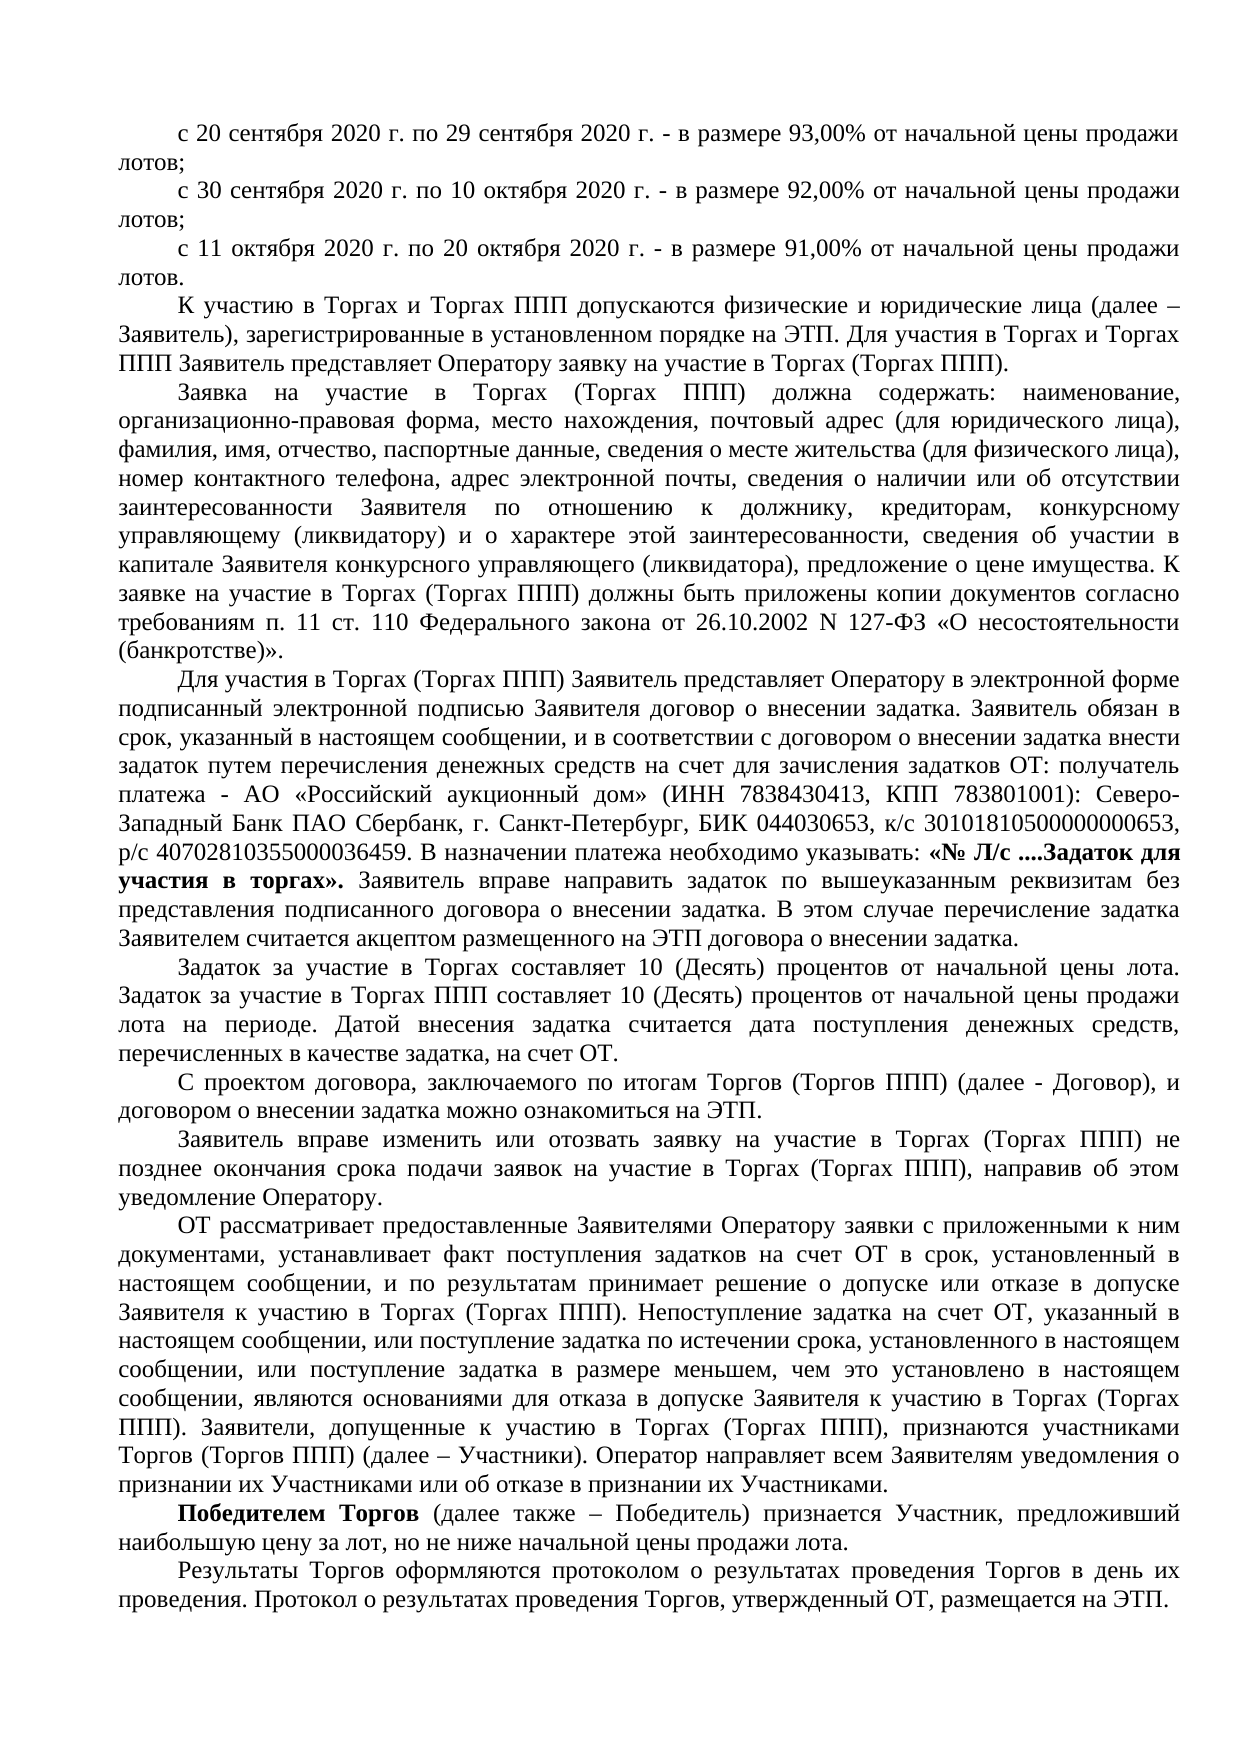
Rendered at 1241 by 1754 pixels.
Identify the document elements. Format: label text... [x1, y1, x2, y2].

text Победителем Торгов (далее также – Победитель) признается Участник, предложивший наибольшую цену за лот, но не ниже начальной цены продажи лота. [118, 1498, 1181, 1556]
text С проектом договора, заключаемого по итогам Торгов (Торгов ППП) (далее - Договор), и договором о внесении задатка можно ознакомиться на ЭТП. [118, 1067, 1181, 1124]
text с 30 сентября 2020 г. по 10 октября 2020 г. - в размере 92,00% от начальной цены продажи лотов; [118, 176, 1181, 233]
text Заявка на участие в Торгах (Торгах ППП) должна содержать: наименование, организационно-правовая форма, место нахождения, почтовый адрес (для юридического лица), фамилия, имя, отчество, паспортные данные, сведения о месте жительства (для физического лица), номер контактного телефона, адрес электронной почты, сведения о наличии или об отсутствии заинтересованности Заявителя по отношению к должнику, кредиторам, конкурсному управляющему (ликвидатору) и о характере этой заинтересованности, сведения об участии в капитале Заявителя конкурсного управляющего (ликвидатора), предложение о цене имущества. К заявке на участие в Торгах (Торгах ППП) должны быть приложены копии документов согласно требованиям п. 11 ст. 110 Федерального закона от 26.10.2002 N 127-ФЗ «О несостоятельности (банкротстве)». [118, 377, 1181, 664]
text Результаты Торгов оформляются протоколом о результатах проведения Торгов в день их проведения. Протокол о результатах проведения Торгов, утвержденный ОТ, размещается на ЭТП. [118, 1556, 1181, 1613]
text К участию в Торгах и Торгах ППП допускаются физические и юридические лица (далее – Заявитель), зарегистрированные в установленном порядке на ЭТП. Для участия в Торгах и Торгах ППП Заявитель представляет Оператору заявку на участие в Торгах (Торгах ППП). [118, 291, 1181, 377]
text ОТ рассматривает предоставленные Заявителями Оператору заявки с приложенными к ним документами, устанавливает факт поступления задатков на счет ОТ в срок, установленный в настоящем сообщении, и по результатам принимает решение о допуске или отказе в допуске Заявителя к участию в Торгах (Торгах ППП). Непоступление задатка на счет ОТ, указанный в настоящем сообщении, или поступление задатка по истечении срока, установленного в настоящем сообщении, или поступление задатка в размере меньшем, чем это установлено в настоящем сообщении, являются основаниями для отказа в допуске Заявителя к участию в Торгах (Торгах ППП). Заявители, допущенные к участию в Торгах (Торгах ППП), признаются участниками Торгов (Торгов ППП) (далее – Участники). Оператор направляет всем Заявителям уведомления о признании их Участниками или об отказе в признании их Участниками. [118, 1211, 1181, 1498]
text Задаток за участие в Торгах составляет 10 (Десять) процентов от начальной цены лота. Задаток за участие в Торгах ППП составляет 10 (Десять) процентов от начальной цены продажи лота на периоде. Датой внесения задатка считается дата поступления денежных средств, перечисленных в качестве задатка, на счет ОТ. [118, 952, 1181, 1067]
text Заявитель вправе изменить или отозвать заявку на участие в Торгах (Торгах ППП) не позднее окончания срока подачи заявок на участие в Торгах (Торгах ППП), направив об этом уведомление Оператору. [118, 1124, 1181, 1211]
text Для участия в Торгах (Торгах ППП) Заявитель представляет Оператору в электронной форме подписанный электронной подписью Заявителя договор о внесении задатка. Заявитель обязан в срок, указанный в настоящем сообщении, и в соответствии с договором о внесении задатка внести задаток путем перечисления денежных средств на счет для зачисления задатков ОТ: получатель платежа - АО «Российский аукционный дом» (ИНН 7838430413, КПП 783801001): Северо-Западный Банк ПАО Сбербанк, г. Санкт-Петербург, БИК 044030653, к/с 30101810500000000653, р/с 40702810355000036459. В назначении платежа необходимо указывать: «№ Л/с ....Задаток для участия в торгах». Заявитель вправе направить задаток по вышеуказанным реквизитам без представления подписанного договора о внесении задатка. В этом случае перечисление задатка Заявителем считается акцептом размещенного на ЭТП договора о внесении задатка. [118, 664, 1181, 952]
text с 20 сентября 2020 г. по 29 сентября 2020 г. - в размере 93,00% от начальной цены продажи лотов; [118, 118, 1181, 176]
text с 11 октября 2020 г. по 20 октября 2020 г. - в размере 91,00% от начальной цены продажи лотов. [118, 233, 1181, 291]
